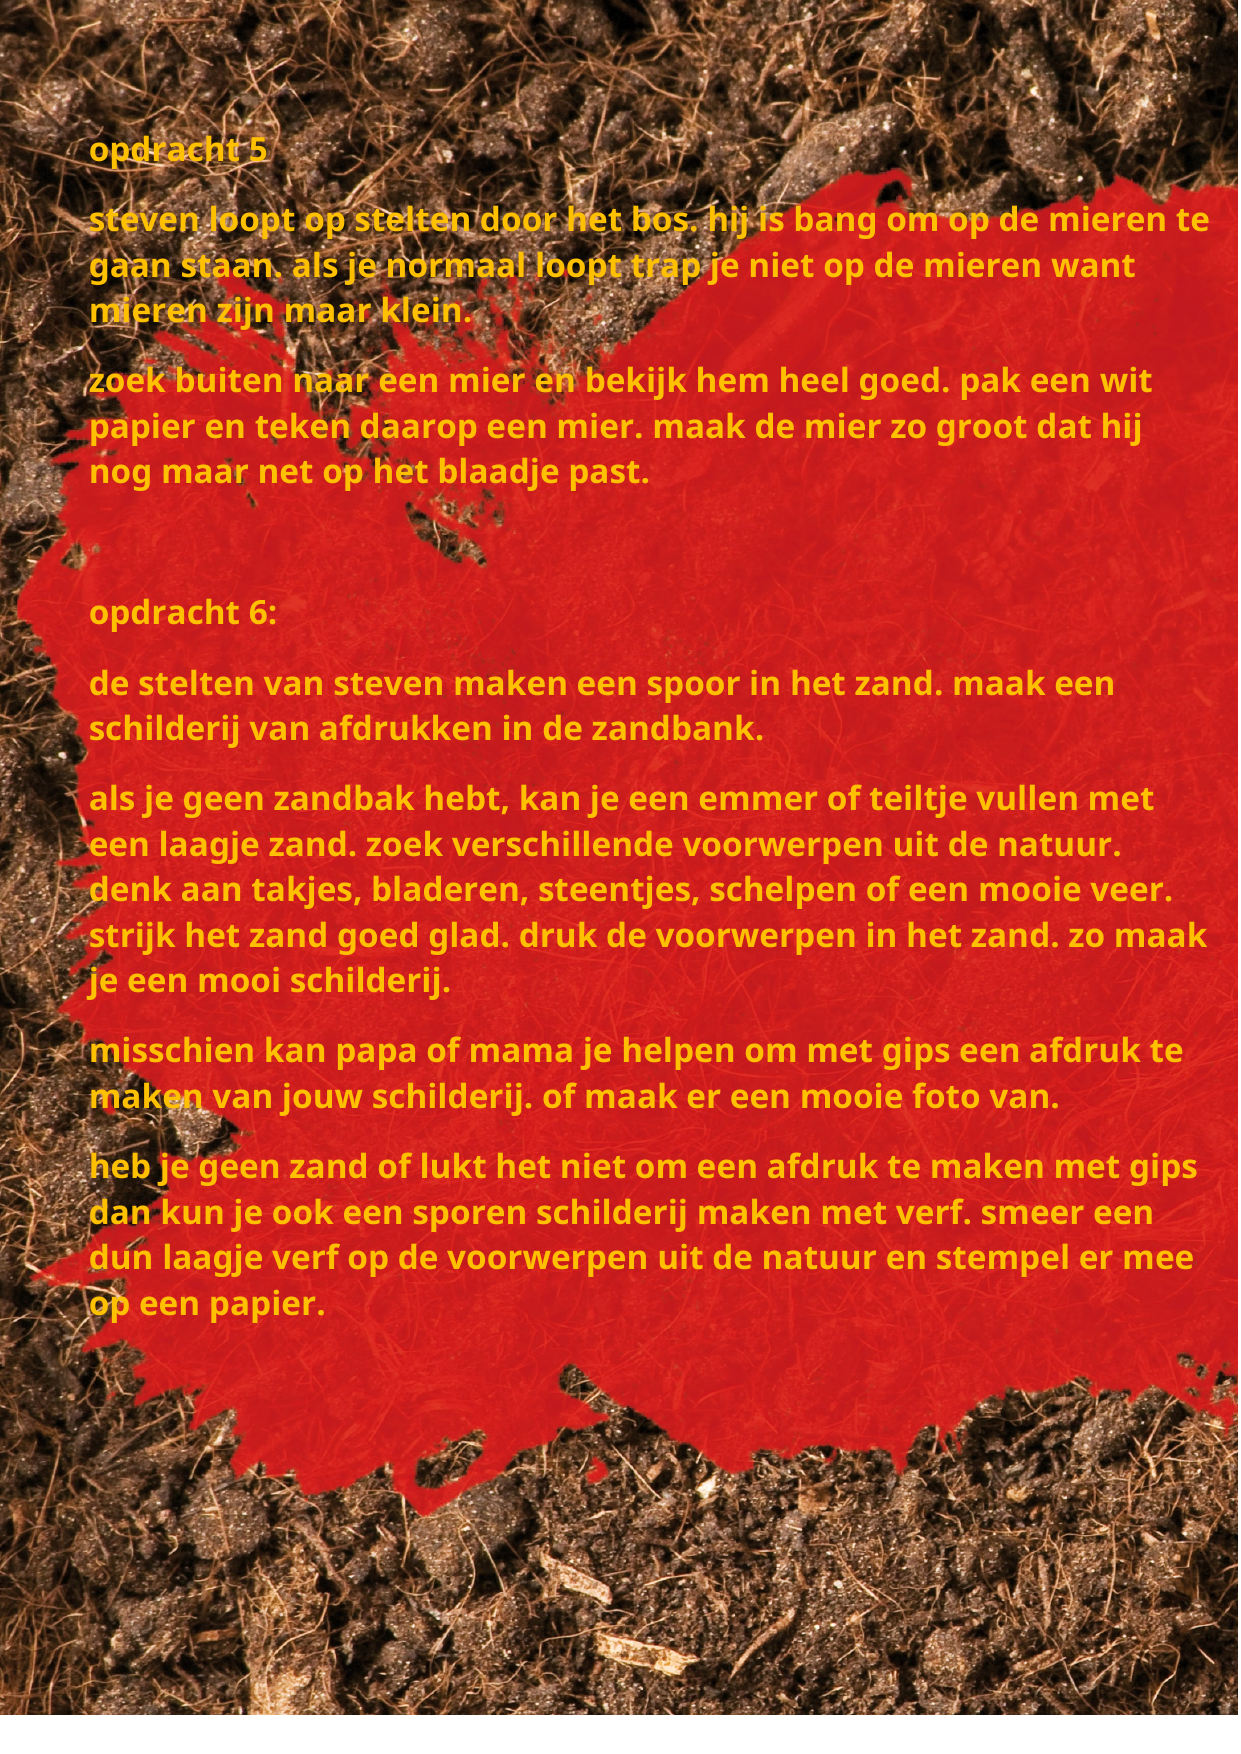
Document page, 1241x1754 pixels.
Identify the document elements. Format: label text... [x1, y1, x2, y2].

text zoek buiten naar een mier en bekijk hem heel goed. pak een wit papier en teken daarop een mier. maak de mier zo groot dat hij nog maar net op het blaadje past. [88, 357, 1211, 493]
picture [0, 0, 1238, 1715]
text de stelten van steven maken een spoor in het zand. maak een schilderij van afdrukken in de zandbank. [88, 659, 1211, 750]
text misschien kan papa of mama je helpen om met gips een afdruk te maken van jouw schilderij. of maak er een mooie foto van. [88, 1027, 1211, 1118]
text opdracht 5 [15, 126, 1211, 171]
text opdracht 6: [88, 589, 1211, 634]
text steven loopt op stelten door het bos. hij is bang om op de mieren te gaan staan. als je normaal loopt trap je niet op de mieren want mieren zijn maar klein. [88, 196, 1211, 332]
text heb je geen zand of lukt het niet om een afdruk te maken met gips dan kun je ook een sporen schilderij maken met verf. smeer een dun laagje verf op de voorwerpen uit de natuur en stempel er mee op een papier. [88, 1143, 1211, 1325]
text als je geen zandbak hebt, kan je een emmer of teiltje vullen met een laagje zand. zoek verschillende voorwerpen uit de natuur. denk aan takjes, bladeren, steentjes, schelpen of een mooie veer. strijk het zand goed glad. druk de voorwerpen in het zand. zo maak je een mooi schilderij. [88, 775, 1211, 1002]
